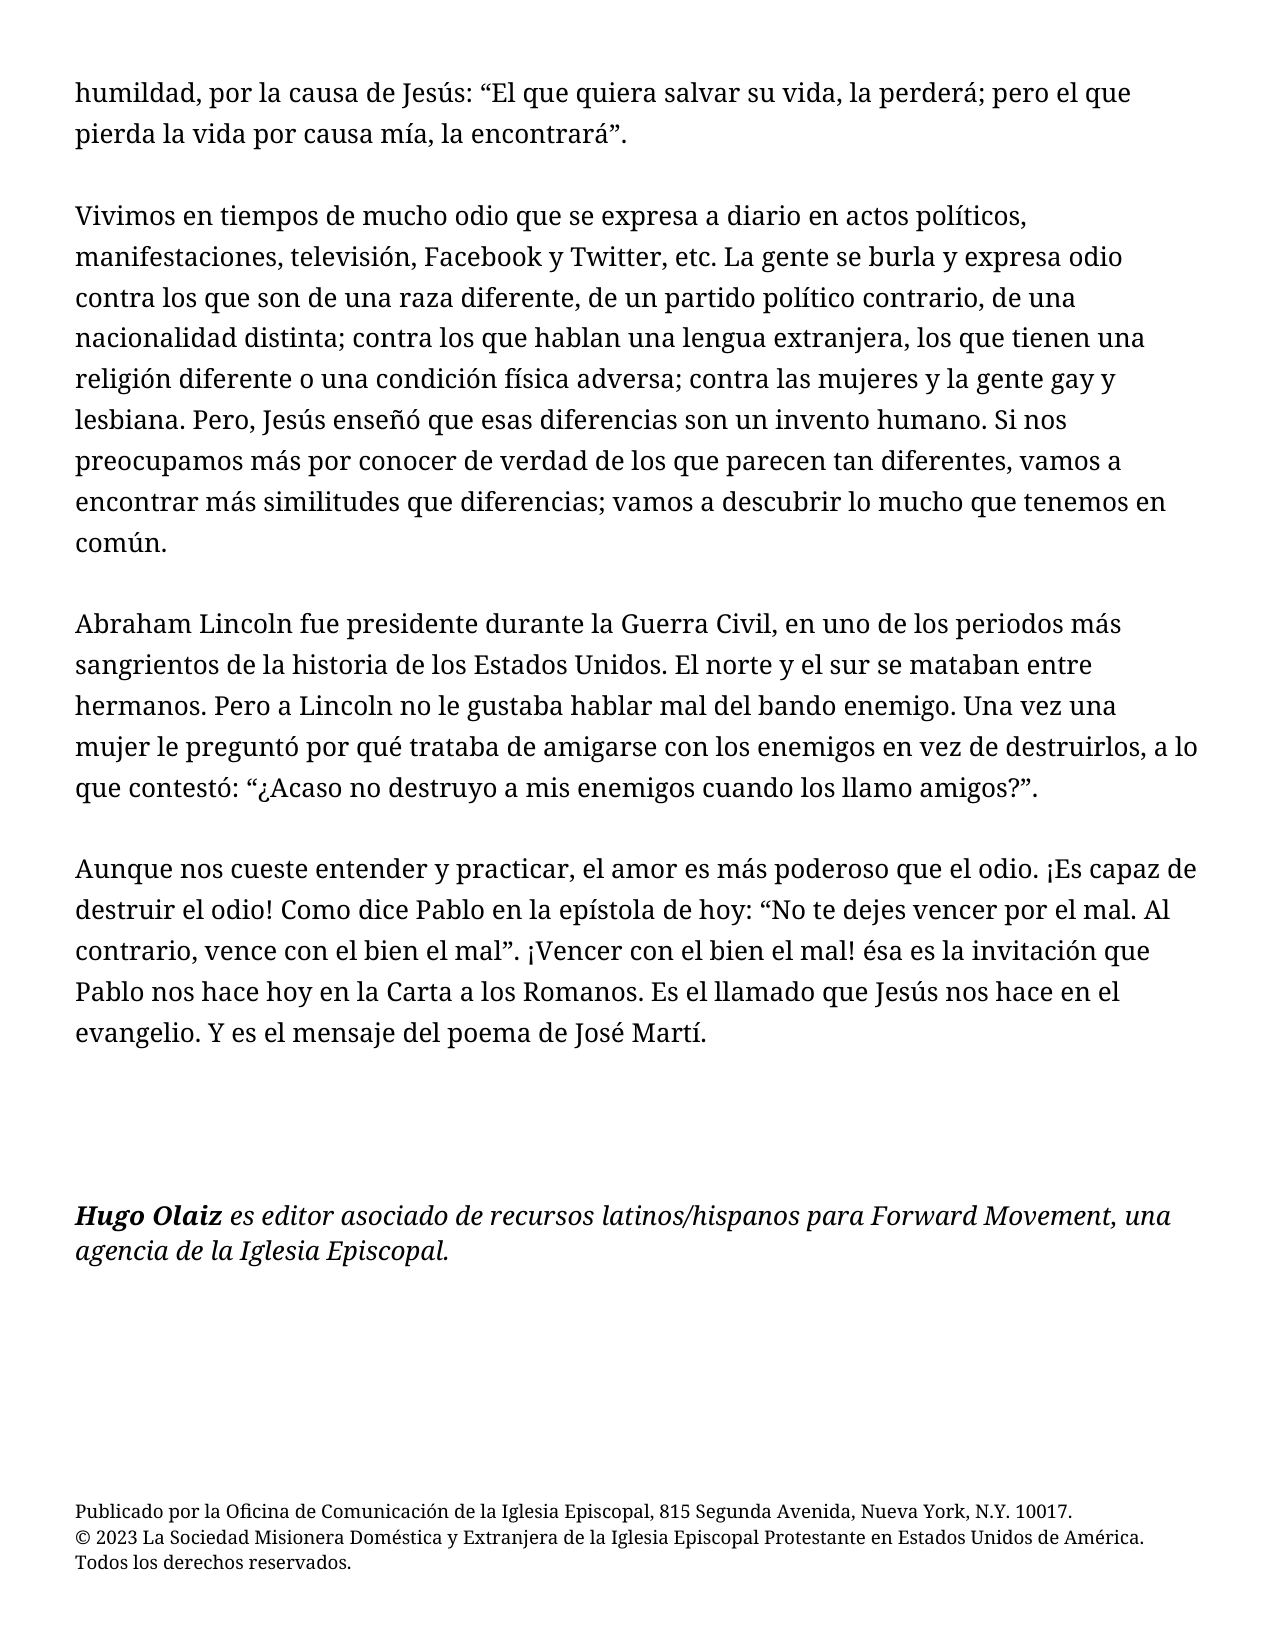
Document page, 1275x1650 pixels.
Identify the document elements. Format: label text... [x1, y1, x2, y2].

text Vivimos en tiempos de mucho odio que se expresa a diario en actos políticos, manifestaciones, televisión, Facebook y Twitter, etc. La gente se burla y expresa odio contra los que son de una raza diferente, de un partido político contrario, de una nacionalidad distinta; contra los que hablan una lengua extranjera, los que tienen una religión diferente o una condición física adversa; contra las mujeres y la gente gay y lesbiana. Pero, Jesús enseñó que esas diferencias son un invento humano. Si nos preocupamos más por conocer de verdad de los que parecen tan diferentes, vamos a encontrar más similitudes que diferencias; vamos a descubrir lo mucho que tenemos en común. [75, 197, 1200, 560]
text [75, 75, 1200, 151]
text Abraham Lincoln fue presidente durante la Guerra Civil, en uno de los periodos más sangrientos de la historia de los Estados Unidos. El norte y el sur se mataban entre hermanos. Pero a Lincoln no le gustaba hablar mal del bando enemigo. Una vez una mujer le preguntó por qué trataba de amigarse con los enemigos en vez de destruirlos, a lo que contestó: “¿Acaso no destruyo a mis enemigos cuando los llamo amigos?”. [75, 606, 1200, 805]
text Aunque nos cueste entender y practicar, el amor es más poderoso que el odio. ¡Es capaz de destruir el odio! Como dice Pablo en la epístola de hoy: “No te dejes vencer por el mal. Al contrario, vence con el bien el mal”. ¡Vencer con el bien el mal! ésa es la invitación que Pablo nos hace hoy en la Carta a los Romanos. Es el llamado que Jesús nos hace en el evangelio. Y es el mensaje del poema de José Martí. [75, 851, 1200, 1050]
text Hugo Olaiz es editor asociado de recursos latinos/hispanos para Forward Movement, una agencia de la Iglesia Episcopal. [75, 1197, 1200, 1268]
